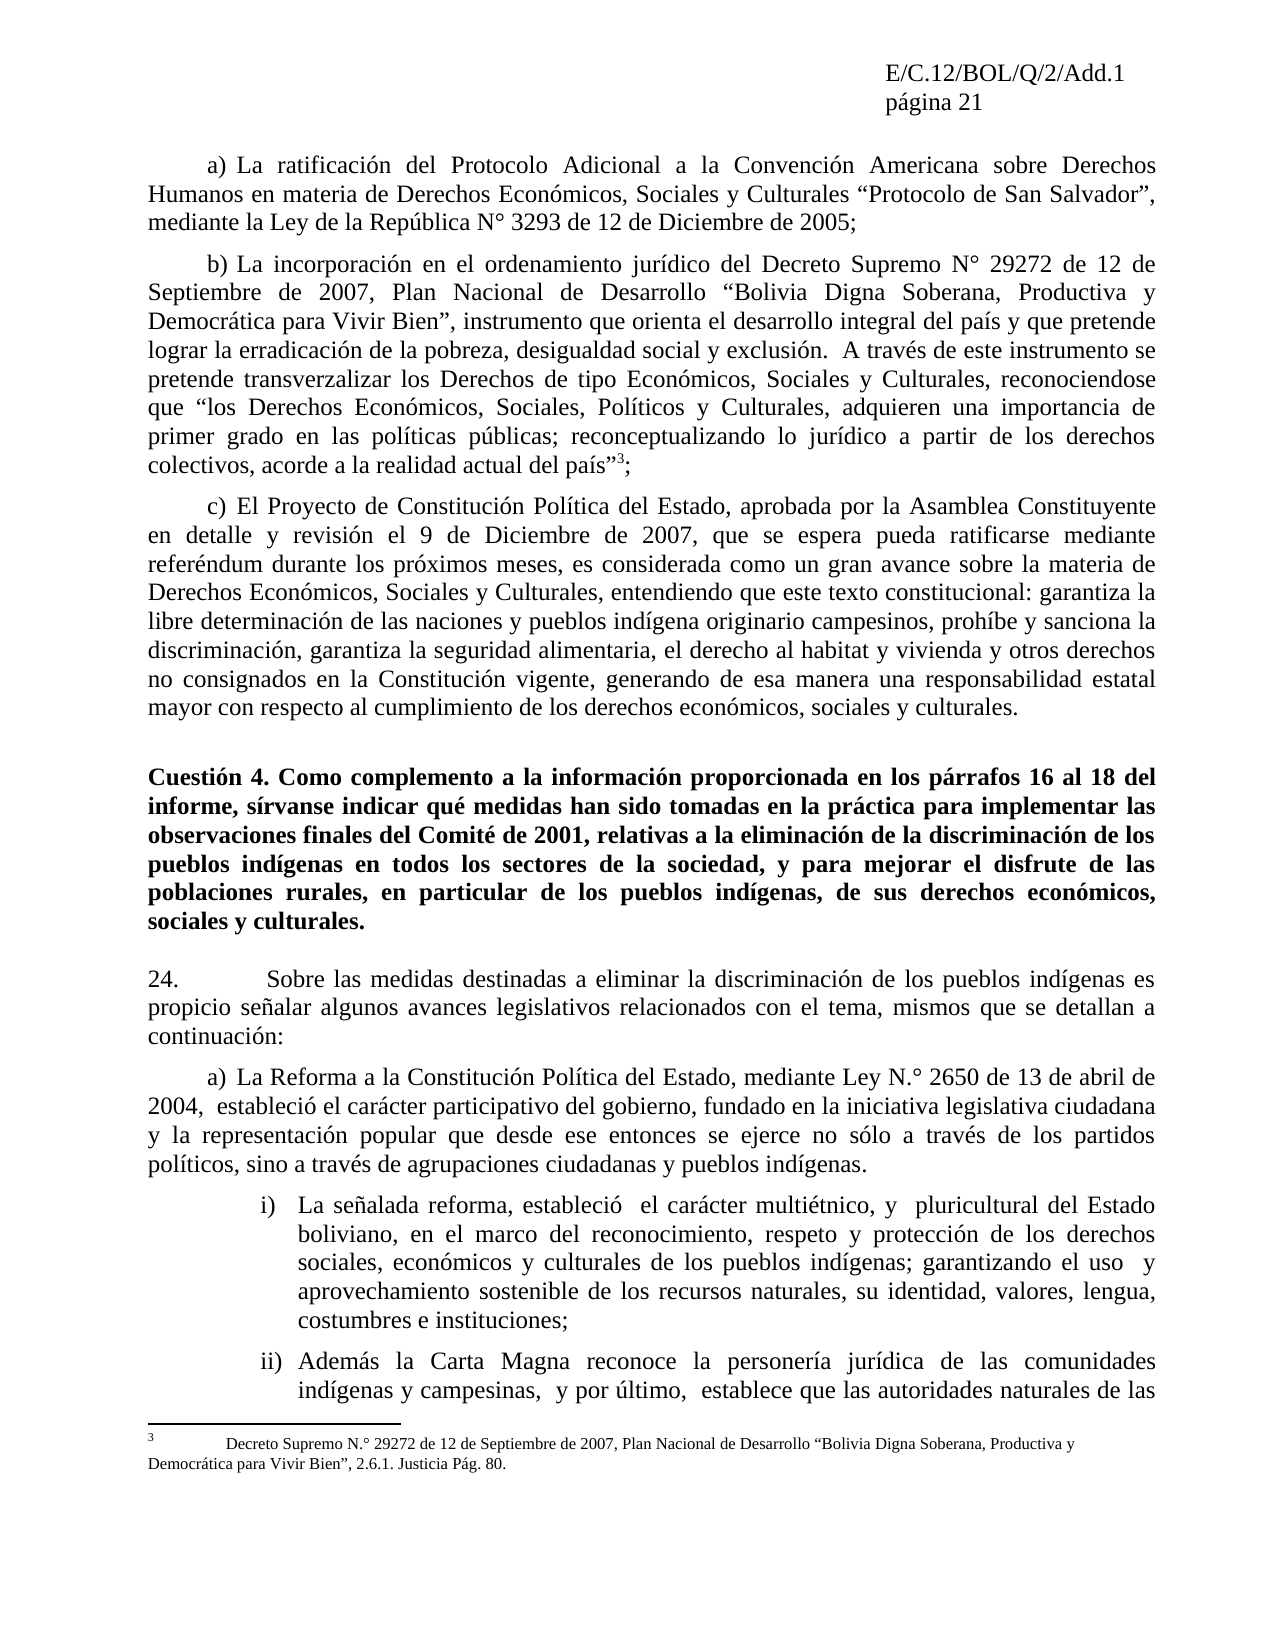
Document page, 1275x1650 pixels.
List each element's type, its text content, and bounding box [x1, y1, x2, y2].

text Cuestión 4. Como complemento a la información proporcionada en los párrafos 16 al 18 del informe, sírvanse indicar qué medidas han sido tomadas en la práctica para implementar las observaciones finales del Comité de 2001, relativas a la eliminación de la discriminación de los pueblos indígenas en todos los sectores de la sociedad, y para mejorar el disfrute de las poblaciones rurales, en particular de los pueblos indígenas, de sus derechos económicos, sociales y culturales. [148, 762, 1157, 935]
list La señalada reforma, estableció el carácter multiétnico, y pluricultural del Estado boliviano, en el marco del reconocimiento, respeto y protección de los derechos sociales, económicos y culturales de los pueblos indígenas; garantizando el uso y aprovechamiento sostenible de los recursos naturales, su identidad, valores, lengua, costumbres e instituciones; [260, 1190, 1157, 1334]
list La incorporación en el ordenamiento jurídico del Decreto Supremo N° 29272 de 12 de Septiembre de 2007, Plan Nacional de Desarrollo “Bolivia Digna Soberana, Productiva y Democrática para Vivir Bien”, instrumento que orienta el desarrollo integral del país y que pretende lograr la erradicación de la pobreza, desigualdad social y exclusión. A través de este instrumento se pretende transverzalizar los Derechos de tipo Económicos, Sociales y Culturales, reconociendose que “los Derechos Económicos, Sociales, Políticos y Culturales, adquieren una importancia de primer grado en las políticas públicas; reconceptualizando lo jurídico a partir de los derechos colectivos, acorde a la realidad actual del país”; [148, 249, 1157, 479]
list La Reforma a la Constitución Política del Estado, mediante Ley N.° 2650 de 13 de abril de 2004, estableció el carácter participativo del gobierno, fundado en la iniciativa legislativa ciudadana y la representación popular que desde ese entonces se ejerce no sólo a través de los partidos políticos, sino a través de agrupaciones ciudadanas y pueblos indígenas. [148, 1062, 1157, 1177]
list Sobre las medidas destinadas a eliminar la discriminación de los pueblos indígenas es propicio señalar algunos avances legislativos relacionados con el tema, mismos que se detallan a continuación: [148, 964, 1157, 1050]
list El Proyecto de Constitución Política del Estado, aprobada por la Asamblea Constituyente en detalle y revisión el 9 de Diciembre de 2007, que se espera pueda ratificarse mediante referéndum durante los próximos meses, es considerada como un gran avance sobre la materia de Derechos Económicos, Sociales y Culturales, entendiendo que este texto constitucional: garantiza la libre determinación de las naciones y pueblos indígena originario campesinos, prohíbe y sanciona la discriminación, garantiza la seguridad alimentaria, el derecho al habitat y vivienda y otros derechos no consignados en la Constitución vigente, generando de esa manera una responsabilidad estatal mayor con respecto al cumplimiento de los derechos económicos, sociales y culturales. [148, 491, 1157, 721]
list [260, 1346, 1157, 1404]
list La ratificación del Protocolo Adicional a la Convención Americana sobre Derechos Humanos en materia de Derechos Económicos, Sociales y Culturales “Protocolo de San Salvador”, mediante la Ley de la República N° 3293 de 12 de Diciembre de 2005; [148, 150, 1157, 236]
